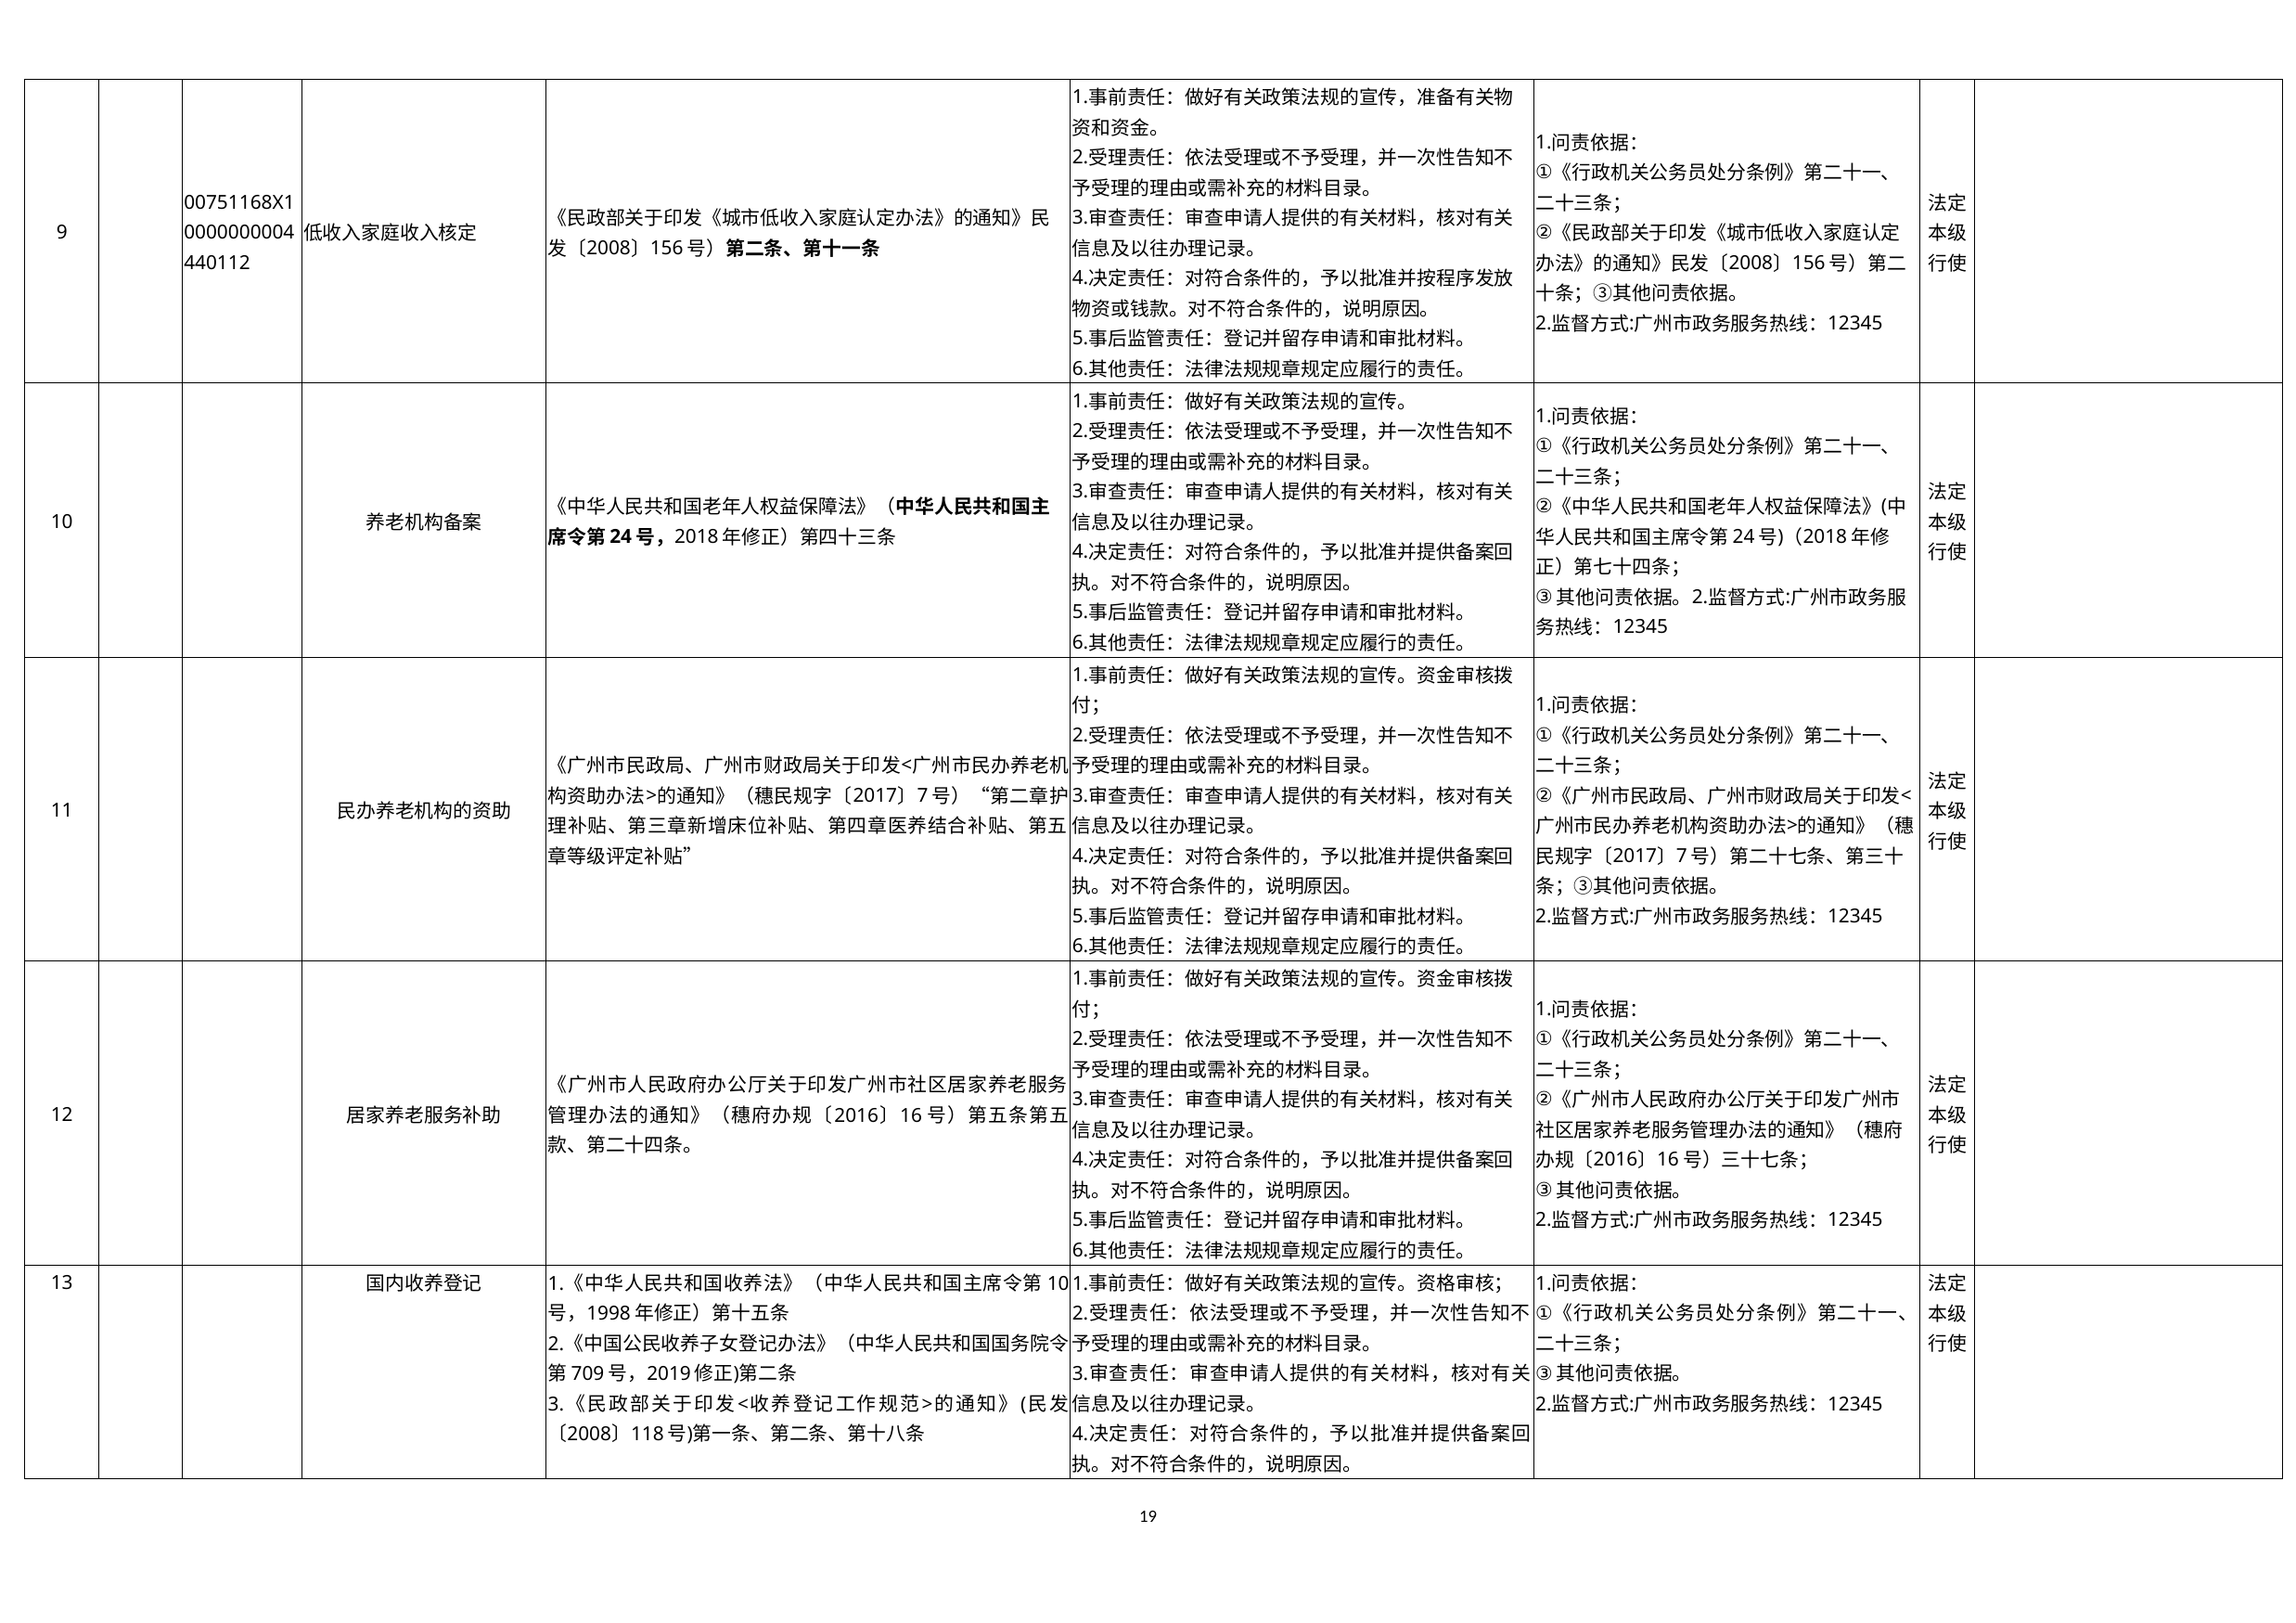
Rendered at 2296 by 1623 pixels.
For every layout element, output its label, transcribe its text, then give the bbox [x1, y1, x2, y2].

table_cell 低收入家庭收入核定 [302, 80, 545, 382]
table_cell [183, 961, 301, 1265]
table_cell 11 [25, 658, 98, 960]
table_cell [1975, 1266, 2282, 1478]
table_cell 10 [25, 383, 98, 656]
table_cell [99, 80, 182, 382]
table_cell 12 [25, 961, 98, 1265]
table_cell [99, 961, 182, 1265]
table_cell 《民政部关于印发《城市低收入家庭认定办法》的通知》民发〔2008〕156号）第二条、第十一条 [546, 80, 1070, 382]
table_cell 00751168X10000000004440112 [183, 80, 301, 382]
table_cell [1071, 1266, 1533, 1478]
table_cell 居家养老服务补助 [302, 961, 545, 1265]
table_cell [546, 1266, 1070, 1478]
table_cell 1.事前责任：做好有关政策法规的宣传。资金审核拨付； 2.受理责任：依法受理或不予受理，并一次性告知不予受理的理由或需补充的材料目录。 3.审查责任：审查申请人提供的有关材料，核对有关信息及以往办理记录。 4.决定责任：对符合条件的，予以批准并提供备案回执。对不符合条件的，说明原因。 5.事后监管责任：登记并留存申请和审批材料。 6.其他责任：法律法规规章规定应履行的责任。 [1071, 961, 1533, 1265]
table_cell [99, 383, 182, 656]
table_cell 法定本级行使 [1920, 80, 1974, 382]
table_cell 1.事前责任：做好有关政策法规的宣传。 2.受理责任：依法受理或不予受理，并一次性告知不予受理的理由或需补充的材料目录。 3.审查责任：审查申请人提供的有关材料，核对有关信息及以往办理记录。 4.决定责任：对符合条件的，予以批准并提供备案回执。对不符合条件的，说明原因。 5.事后监管责任：登记并留存申请和审批材料。 6.其他责任：法律法规规章规定应履行的责任。 [1071, 383, 1533, 656]
table_cell 1.问责依据： ①《行政机关公务员处分条例》第二十一、二十三条； ②《民政部关于印发《城市低收入家庭认定办法》的通知》民发〔2008〕156号）第二十条；③其他问责依据。 2.监督方式:广州市政务服务热线：12345 [1534, 80, 1919, 382]
table_cell 1.事前责任：做好有关政策法规的宣传，准备有关物资和资金。 2.受理责任：依法受理或不予受理，并一次性告知不予受理的理由或需补充的材料目录。 3.审查责任：审查申请人提供的有关材料，核对有关信息及以往办理记录。 4.决定责任：对符合条件的，予以批准并按程序发放物资或钱款。对不符合条件的，说明原因。 5.事后监管责任：登记并留存申请和审批材料。 6.其他责任：法律法规规章规定应履行的责任。 [1071, 80, 1533, 382]
table_cell 法定本级行使 [1920, 383, 1974, 656]
table_cell 法定本级行使 [1920, 658, 1974, 960]
table_cell [183, 658, 301, 960]
table_cell [1975, 658, 2282, 960]
table_cell 《广州市民政局、广州市财政局关于印发<广州市民办养老机构资助办法>的通知》（穗民规字〔2017〕7号）“第二章护理补贴、第三章新增床位补贴、第四章医养结合补贴、第五章等级评定补贴” [546, 658, 1070, 960]
table_cell [183, 1266, 301, 1478]
table_cell 法定本级行使 [1920, 1266, 1974, 1478]
table_cell 法定本级行使 [1920, 961, 1974, 1265]
table_cell [99, 658, 182, 960]
table_cell 《广州市人民政府办公厅关于印发广州市社区居家养老服务管理办法的通知》（穗府办规〔2016〕16号）第五条第五款、第二十四条。 [546, 961, 1070, 1265]
table_cell 9 [25, 80, 98, 382]
table_cell [183, 383, 301, 656]
table_cell 《中华人民共和国老年人权益保障法》（中华人民共和国主席令第24号，2018年修正）第四十三条 [546, 383, 1070, 656]
table_cell 1.问责依据： ①《行政机关公务员处分条例》第二十一、二十三条； ②《广州市人民政府办公厅关于印发广州市社区居家养老服务管理办法的通知》（穗府办规〔2016〕16号）三十七条； ③其他问责依据。 2.监督方式:广州市政务服务热线：12345 [1534, 961, 1919, 1265]
table_cell [1975, 383, 2282, 656]
table_cell 民办养老机构的资助 [302, 658, 545, 960]
table_cell 1.事前责任：做好有关政策法规的宣传。资金审核拨付； 2.受理责任：依法受理或不予受理，并一次性告知不予受理的理由或需补充的材料目录。 3.审查责任：审查申请人提供的有关材料，核对有关信息及以往办理记录。 4.决定责任：对符合条件的，予以批准并提供备案回执。对不符合条件的，说明原因。 5.事后监管责任：登记并留存申请和审批材料。 6.其他责任：法律法规规章规定应履行的责任。 [1071, 658, 1533, 960]
table_cell 养老机构备案 [302, 383, 545, 656]
table_cell [1975, 80, 2282, 382]
table_cell 国内收养登记 [302, 1266, 545, 1478]
table_cell 13 [25, 1266, 98, 1478]
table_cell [1534, 1266, 1919, 1478]
table_cell [1975, 961, 2282, 1265]
table_cell 1.问责依据： ①《行政机关公务员处分条例》第二十一、二十三条； ②《广州市民政局、广州市财政局关于印发<广州市民办养老机构资助办法>的通知》（穗民规字〔2017〕7号）第二十七条、第三十条；③其他问责依据。 2.监督方式:广州市政务服务热线：12345 [1534, 658, 1919, 960]
table_cell [99, 1266, 182, 1478]
table_cell 1.问责依据： ①《行政机关公务员处分条例》第二十一、二十三条； ②《中华人民共和国老年人权益保障法》(中华人民共和国主席令第24号)（2018年修正）第七十四条； ③其他问责依据。2.监督方式:广州市政务服务热线：12345 [1534, 383, 1919, 656]
